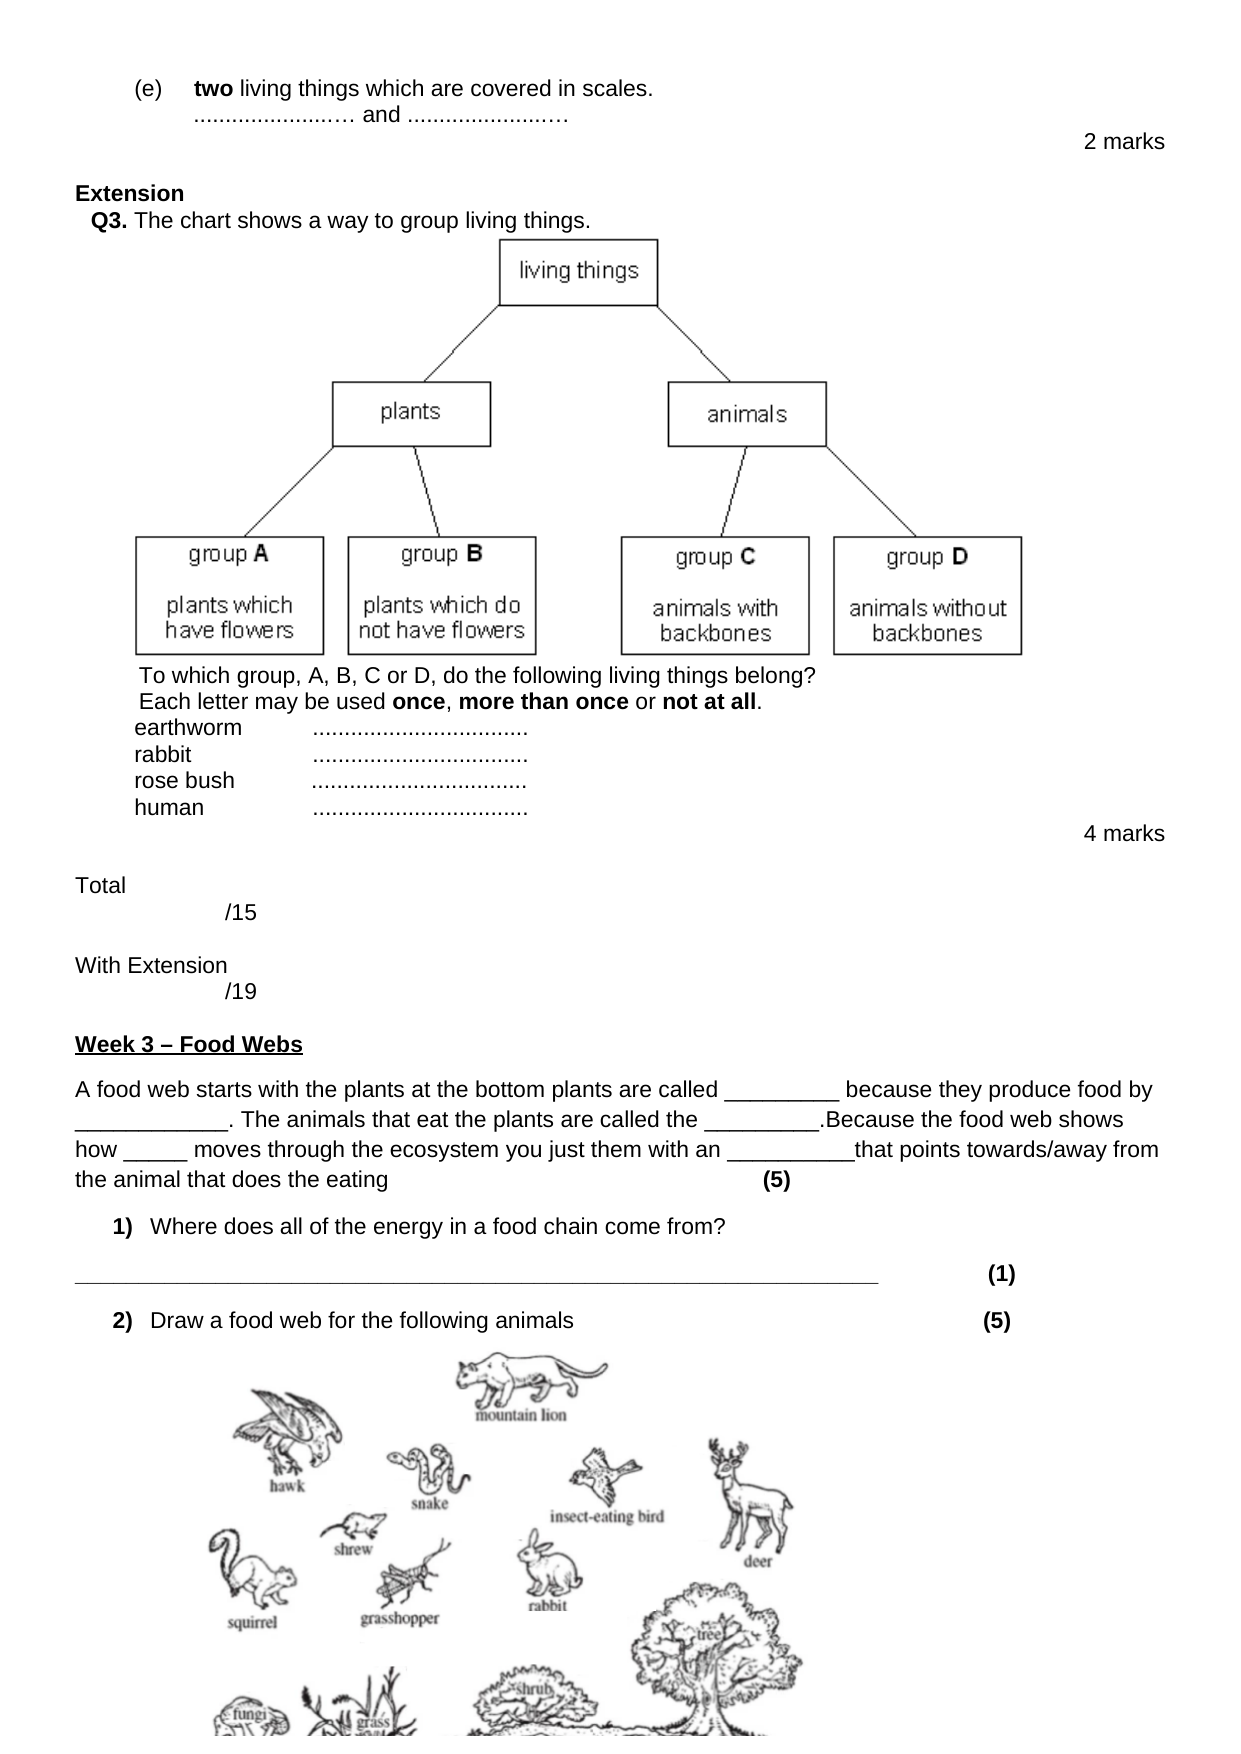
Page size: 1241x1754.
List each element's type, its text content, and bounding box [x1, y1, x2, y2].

text 2 marks [75, 128, 1165, 154]
text Week 3 – Food Webs [75, 1031, 1165, 1057]
text /19 [75, 978, 1165, 1004]
text With Extension [75, 952, 1165, 978]
text _______________________________________________________________ (1) [75, 1260, 1165, 1286]
text Q3. The chart shows a way to group living things. [91, 207, 1161, 233]
text (e) two living things which are covered in scales. [134, 75, 1106, 101]
text earthworm .................................. [134, 714, 1106, 741]
text ......................… and ......................… [193, 101, 1106, 128]
text 4 marks [75, 820, 1165, 846]
text Extension [75, 180, 1161, 207]
picture [175, 1347, 821, 1735]
text Each letter may be used once, more than once or not at all. [75, 688, 1106, 714]
text To which group, A, B, C or D, do the following living things belong? [75, 662, 1106, 688]
text rabbit .................................. [134, 741, 1106, 767]
list Draw a food web for the following animals (5) [112, 1307, 1165, 1333]
text /15 [150, 899, 1165, 925]
picture [134, 233, 1024, 657]
text Total [75, 872, 1165, 899]
text A food web starts with the plants at the bottom plants are called _________ because they produce food by ____________. The animals that eat the plants are called the _________.Because the food web shows how _____ moves through the ecosystem you just them with an __________that points towards/away from the animal that does the eating (5) [75, 1076, 1165, 1193]
text rose bush .................................. [134, 767, 1106, 793]
text human .................................. [134, 793, 1106, 820]
list Where does all of the energy in a food chain come from? [112, 1213, 1165, 1239]
